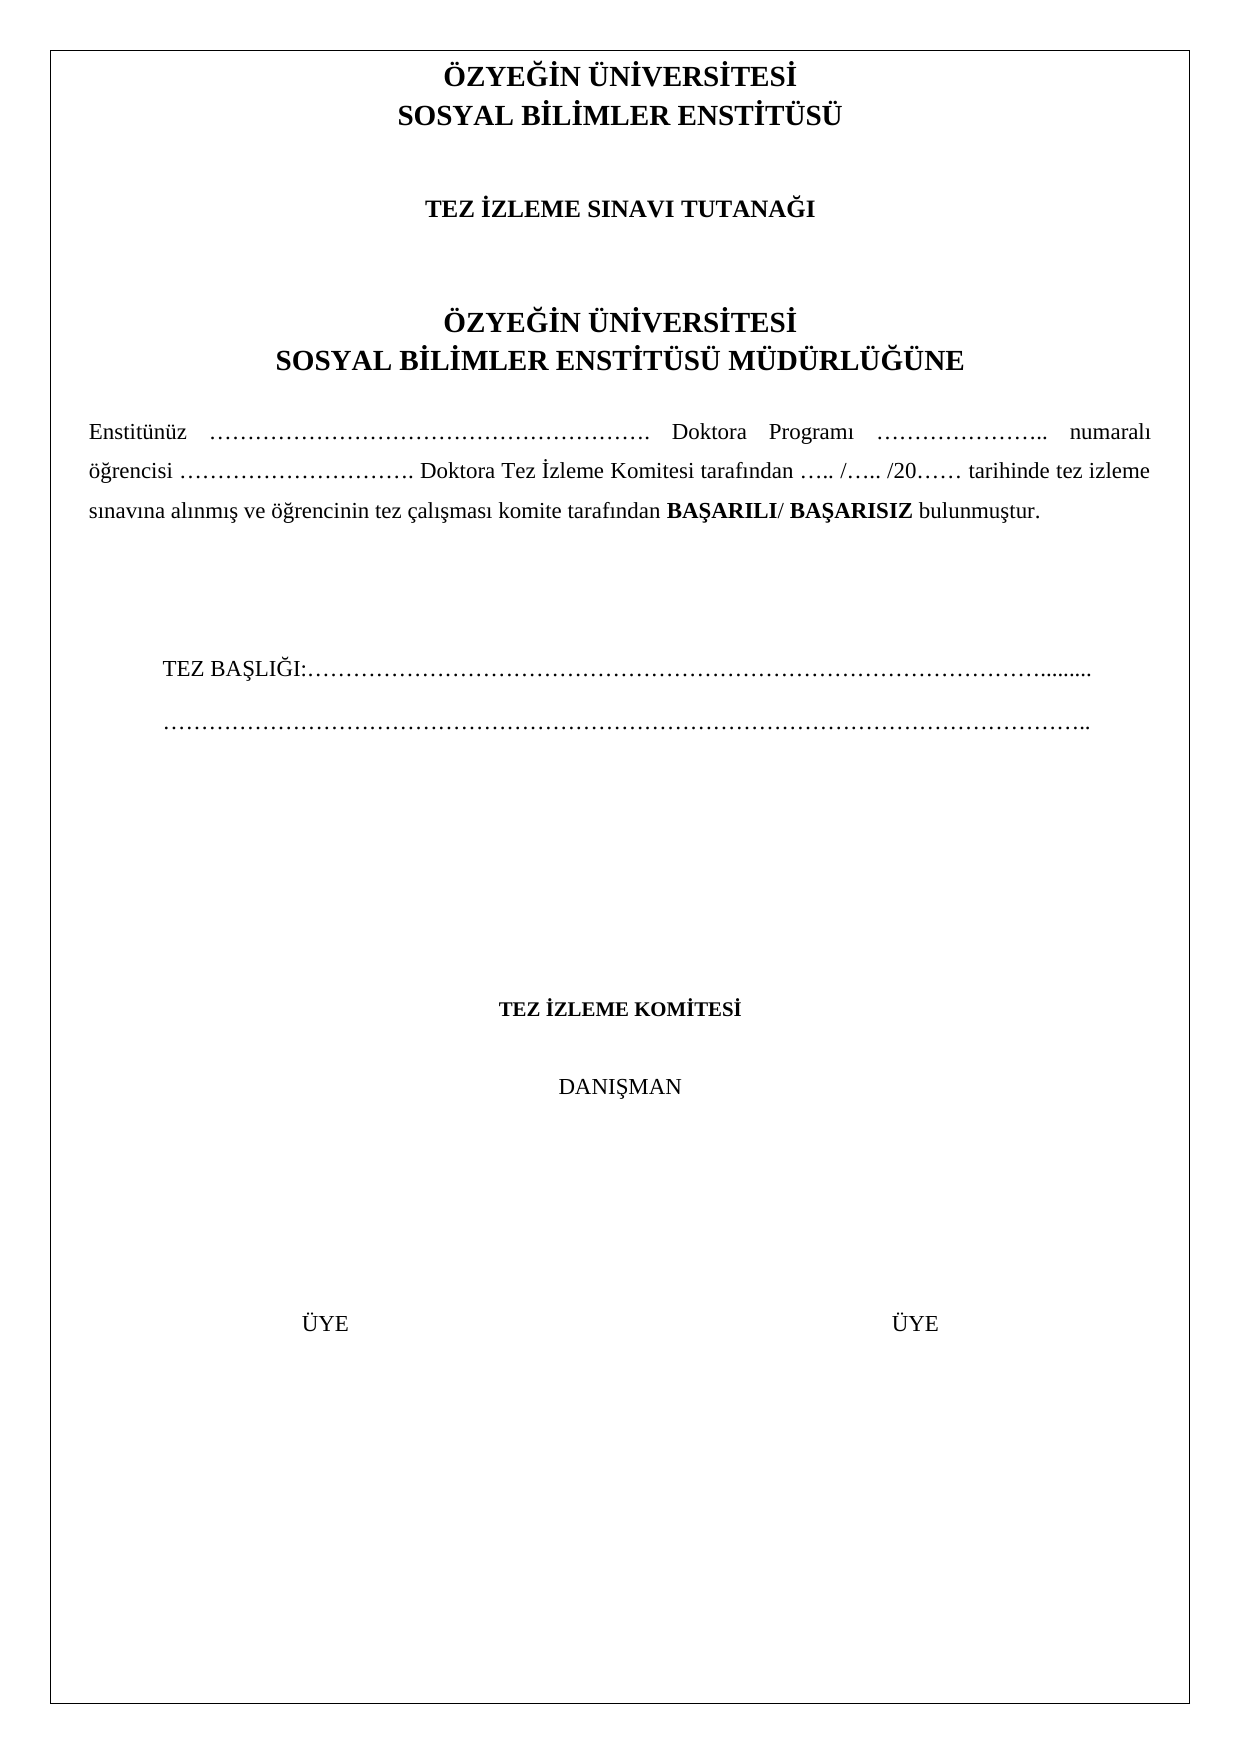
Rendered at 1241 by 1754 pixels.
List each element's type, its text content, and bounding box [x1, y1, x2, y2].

text ÜYE ÜYE [89, 1310, 1152, 1336]
text TEZ BAŞLIĞI:……………………………………………………………………………………......... [89, 655, 1152, 681]
text ÖZYEĞİN ÜNİVERSİTESİ [89, 59, 1152, 93]
text SOSYAL BİLİMLER ENSTİTÜSÜ [89, 98, 1152, 131]
text DANIŞMAN [89, 1073, 1152, 1099]
text TEZ İZLEME KOMİTESİ [89, 997, 1152, 1021]
text Enstitünüz …………………………………………………. Doktora Programı ………………….. numaralı öğrencisi …………………………. Doktora Tez İzleme Komitesi tarafından ….. /….. /20…… tarihinde tez izleme sınavına alınmış ve öğrencinin tez çalışması komite tarafından BAŞARILI/ BAŞARISIZ bulunmuştur. [89, 418, 1152, 523]
text ………………………………………………………………………………………………………….. [89, 708, 1152, 734]
text SOSYAL BİLİMLER ENSTİTÜSÜ MÜDÜRLÜĞÜNE [89, 343, 1152, 377]
text TEZ İZLEME SINAVI TUTANAĞI [89, 194, 1152, 222]
subtitle ÖZYEĞİN ÜNİVERSİTESİ [89, 305, 1152, 338]
